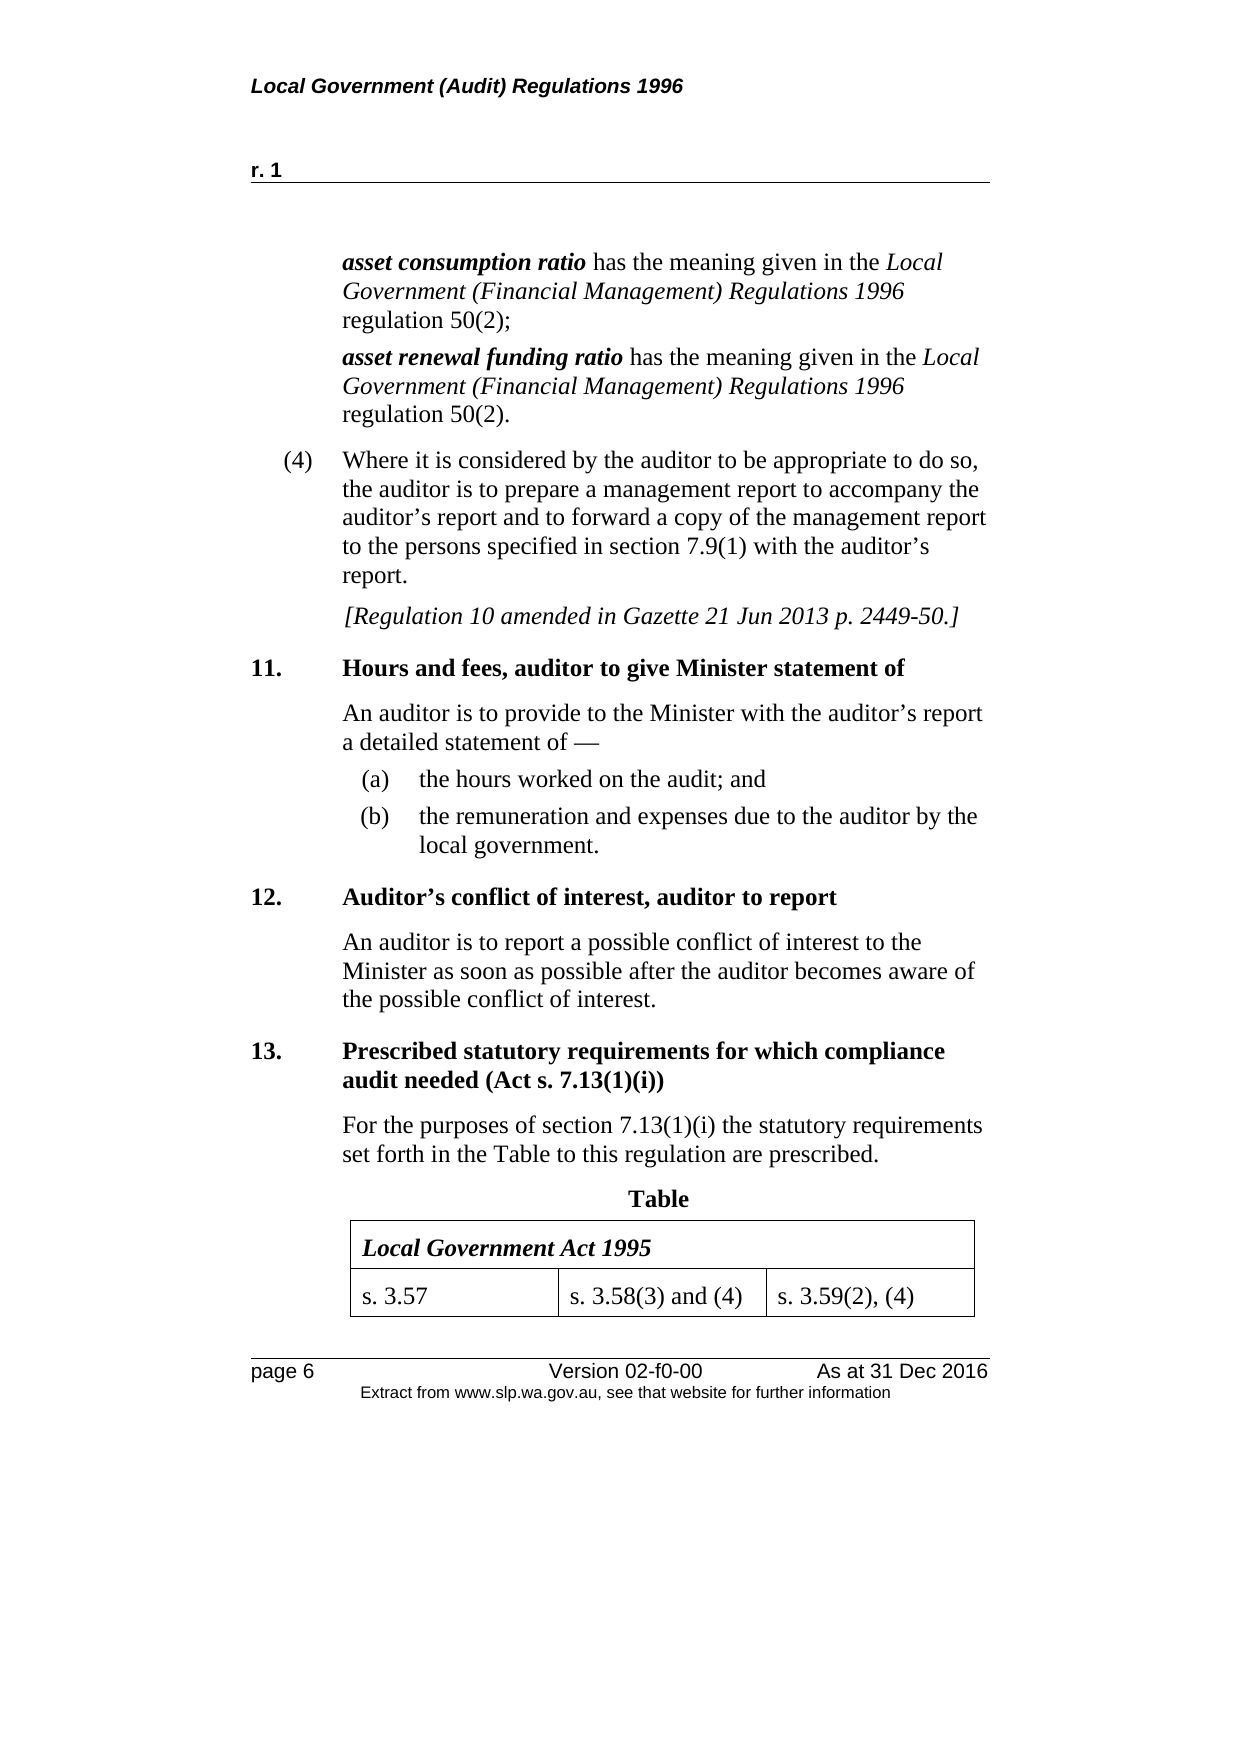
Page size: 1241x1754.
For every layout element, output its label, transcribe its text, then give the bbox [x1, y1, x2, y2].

text For the purposes of section 7.13(1)(i) the statutory requirements set forth in the Table to this regulation are prescribed. [251, 1110, 990, 1168]
text asset consumption ratio has the meaning given in the Local Government (Financial Management) Regulations 1996 regulation 50(2); [251, 247, 990, 334]
text An auditor is to report a possible conflict of interest to the Minister as soon as possible after the auditor becomes aware of the possible conflict of interest. [251, 927, 990, 1013]
text asset renewal funding ratio has the meaning given in the Local Government (Financial Management) Regulations 1996 regulation 50(2). [251, 342, 990, 428]
text An auditor is to provide to the Minister with the auditor’s report a detailed statement of — [251, 698, 990, 756]
subtitle 13. Prescribed statutory requirements for which compliance audit needed (Act s. 7.13(1)(i)) [251, 1036, 990, 1094]
text (a) the hours worked on the audit; and [251, 764, 990, 793]
text [Regulation 10 amended in Gazette 21 Jun 2013 p. 2449-50.] [251, 601, 990, 630]
text (4) Where it is considered by the auditor to be appropriate to do so, the auditor is to prepare a management report to accompany the auditor’s report and to forward a copy of the management report to the persons specified in section 7.9(1) with the auditor’s report. [251, 445, 990, 589]
subtitle 11. Hours and fees, auditor to give Minister statement of [251, 653, 990, 682]
table_cell s. 3.57 [351, 1269, 558, 1316]
table_cell s. 3.58(3) and (4) [559, 1269, 766, 1316]
text (b) the remuneration and expenses due to the auditor by the local government. [251, 801, 990, 859]
table_header Local Government Act 1995 [351, 1221, 974, 1268]
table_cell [767, 1269, 974, 1316]
subtitle 12. Auditor’s conflict of interest, auditor to report [251, 882, 990, 910]
subtitle Table [342, 1184, 975, 1213]
